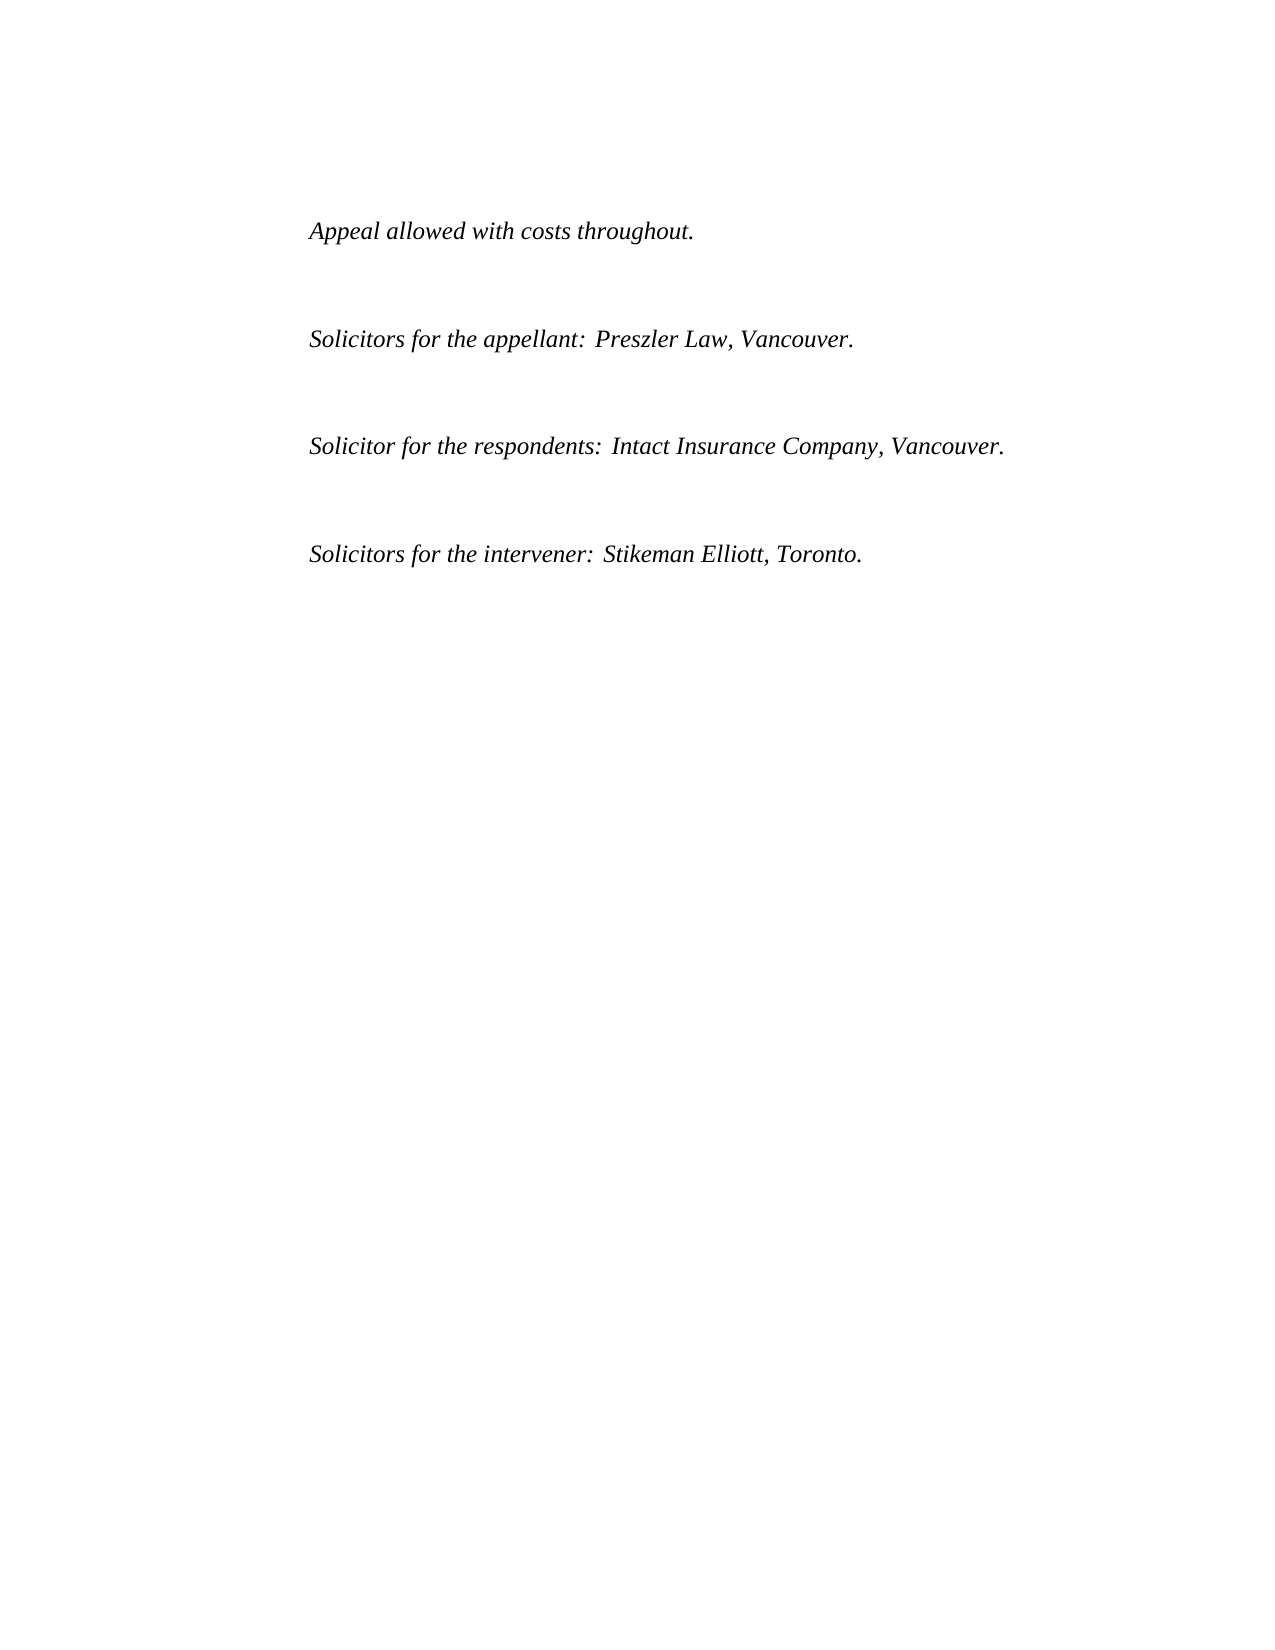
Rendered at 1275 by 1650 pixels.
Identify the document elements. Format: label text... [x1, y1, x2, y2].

text Solicitors for the intervener: Stikeman Elliott, Toronto. [187, 539, 1050, 568]
text Solicitors for the appellant: Preszler Law, Vancouver. [187, 324, 1050, 353]
text Appeal allowed with costs throughout. [187, 216, 1050, 245]
text Solicitor for the respondents: Intact Insurance Company, Vancouver. [187, 431, 1050, 460]
